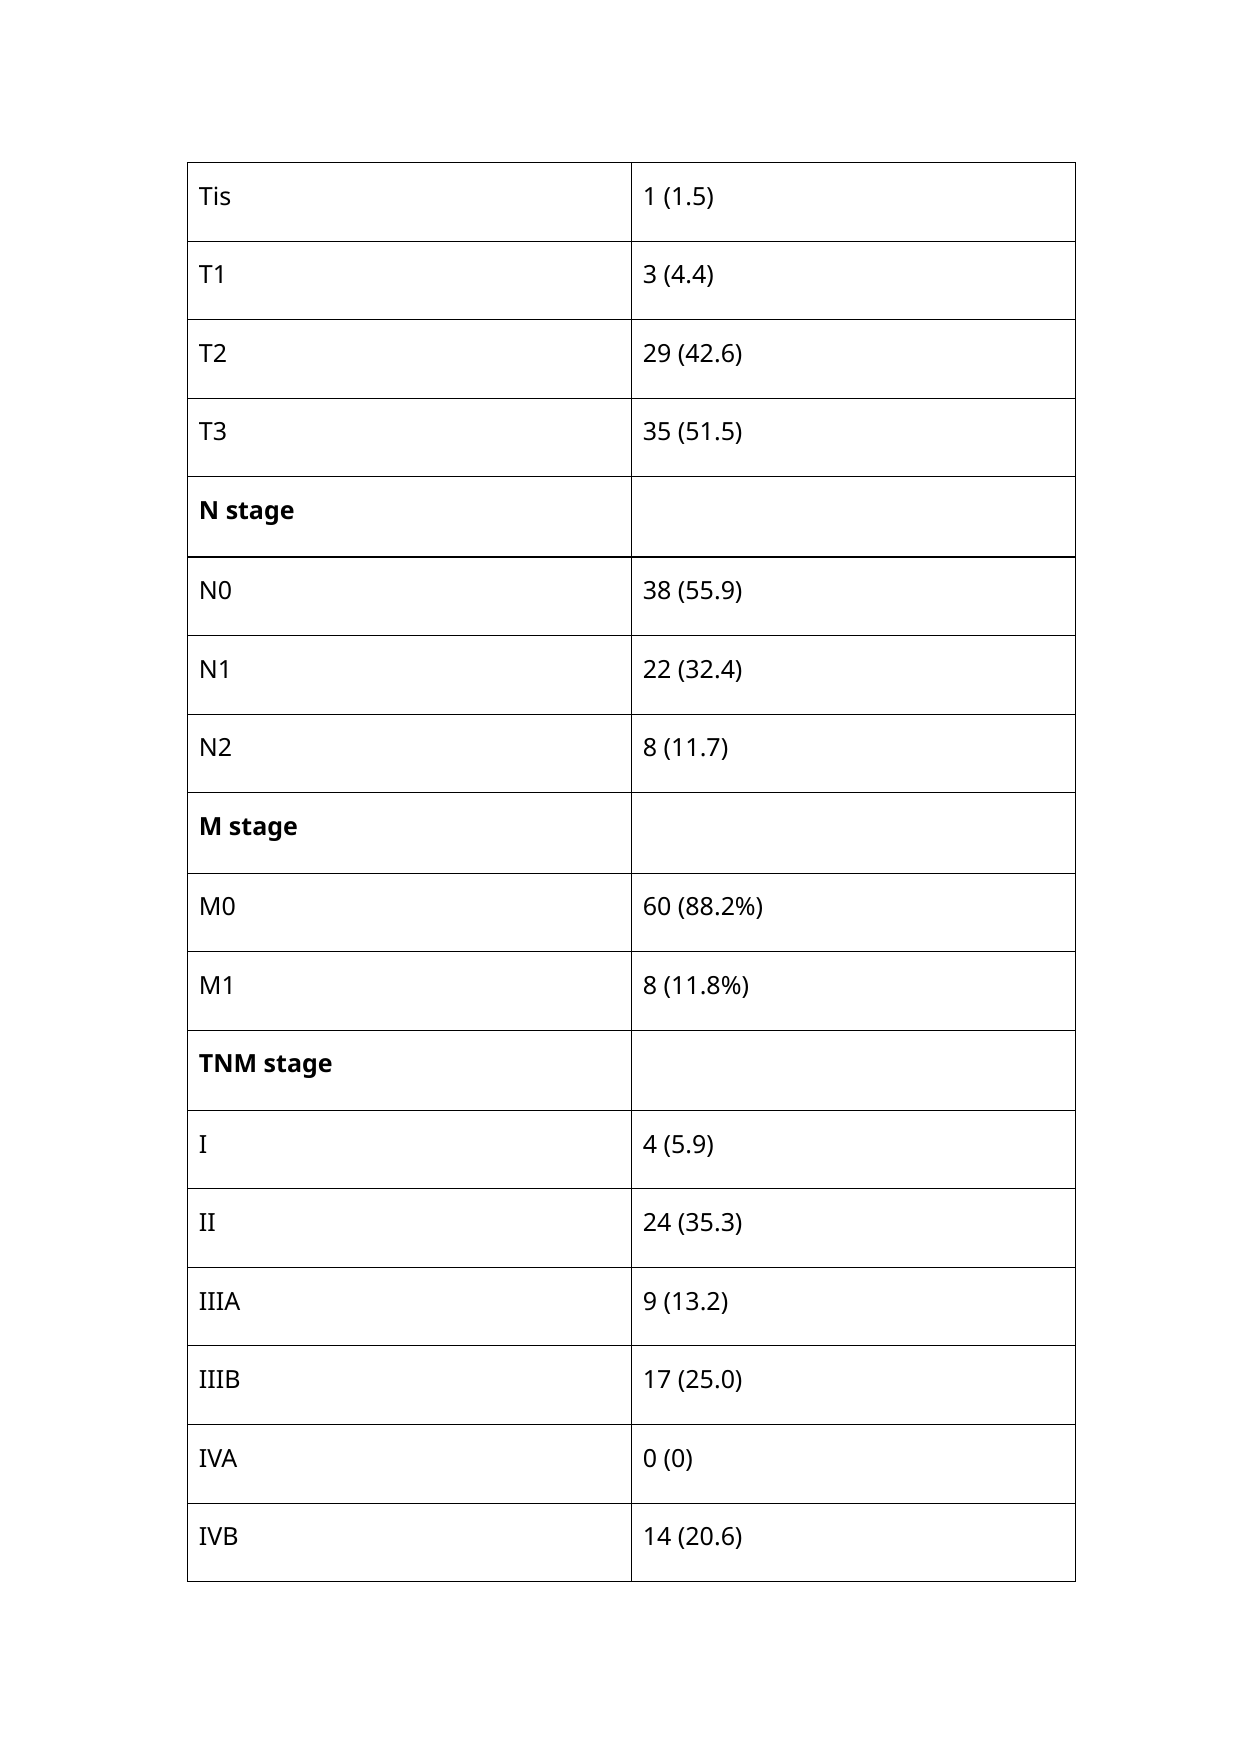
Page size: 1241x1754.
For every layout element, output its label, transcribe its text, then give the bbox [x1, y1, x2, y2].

table_cell T3 [188, 399, 631, 476]
table_cell IIIA [188, 1268, 631, 1345]
table_cell 0 (0) [632, 1425, 1075, 1502]
table_cell 22 (32.4) [632, 636, 1075, 713]
table_cell N1 [188, 636, 631, 713]
table_cell 4 (5.9) [632, 1111, 1075, 1188]
table_cell 38 (55.9) [632, 558, 1075, 635]
table_cell 14 (20.6) [632, 1504, 1075, 1581]
table_cell IIIB [188, 1346, 631, 1424]
table_cell 60 (88.2%) [632, 874, 1075, 951]
table_cell 3 (4.4) [632, 242, 1075, 319]
table_cell T2 [188, 320, 631, 398]
table_cell IVB [188, 1504, 631, 1581]
table_cell Tis [188, 163, 631, 241]
table_cell 9 (13.2) [632, 1268, 1075, 1345]
table_cell 8 (11.7) [632, 715, 1075, 792]
table_cell 8 (11.8%) [632, 952, 1075, 1029]
table_cell 24 (35.3) [632, 1189, 1075, 1267]
table_cell M0 [188, 874, 631, 951]
table_cell II [188, 1189, 631, 1267]
table_cell T1 [188, 242, 631, 319]
table_cell IVA [188, 1425, 631, 1502]
table_cell [632, 1031, 1075, 1110]
table_cell 17 (25.0) [632, 1346, 1075, 1424]
table_cell 35 (51.5) [632, 399, 1075, 476]
table_cell [632, 793, 1075, 872]
table_cell TNM stage [188, 1031, 631, 1110]
table_cell 1 (1.5) [632, 163, 1075, 241]
table_cell M stage [188, 793, 631, 872]
table_cell [632, 477, 1075, 556]
table_cell I [188, 1111, 631, 1188]
table_cell N stage [188, 477, 631, 556]
table_cell M1 [188, 952, 631, 1029]
table_cell N2 [188, 715, 631, 792]
table_cell N0 [188, 558, 631, 635]
table_cell 29 (42.6) [632, 320, 1075, 398]
